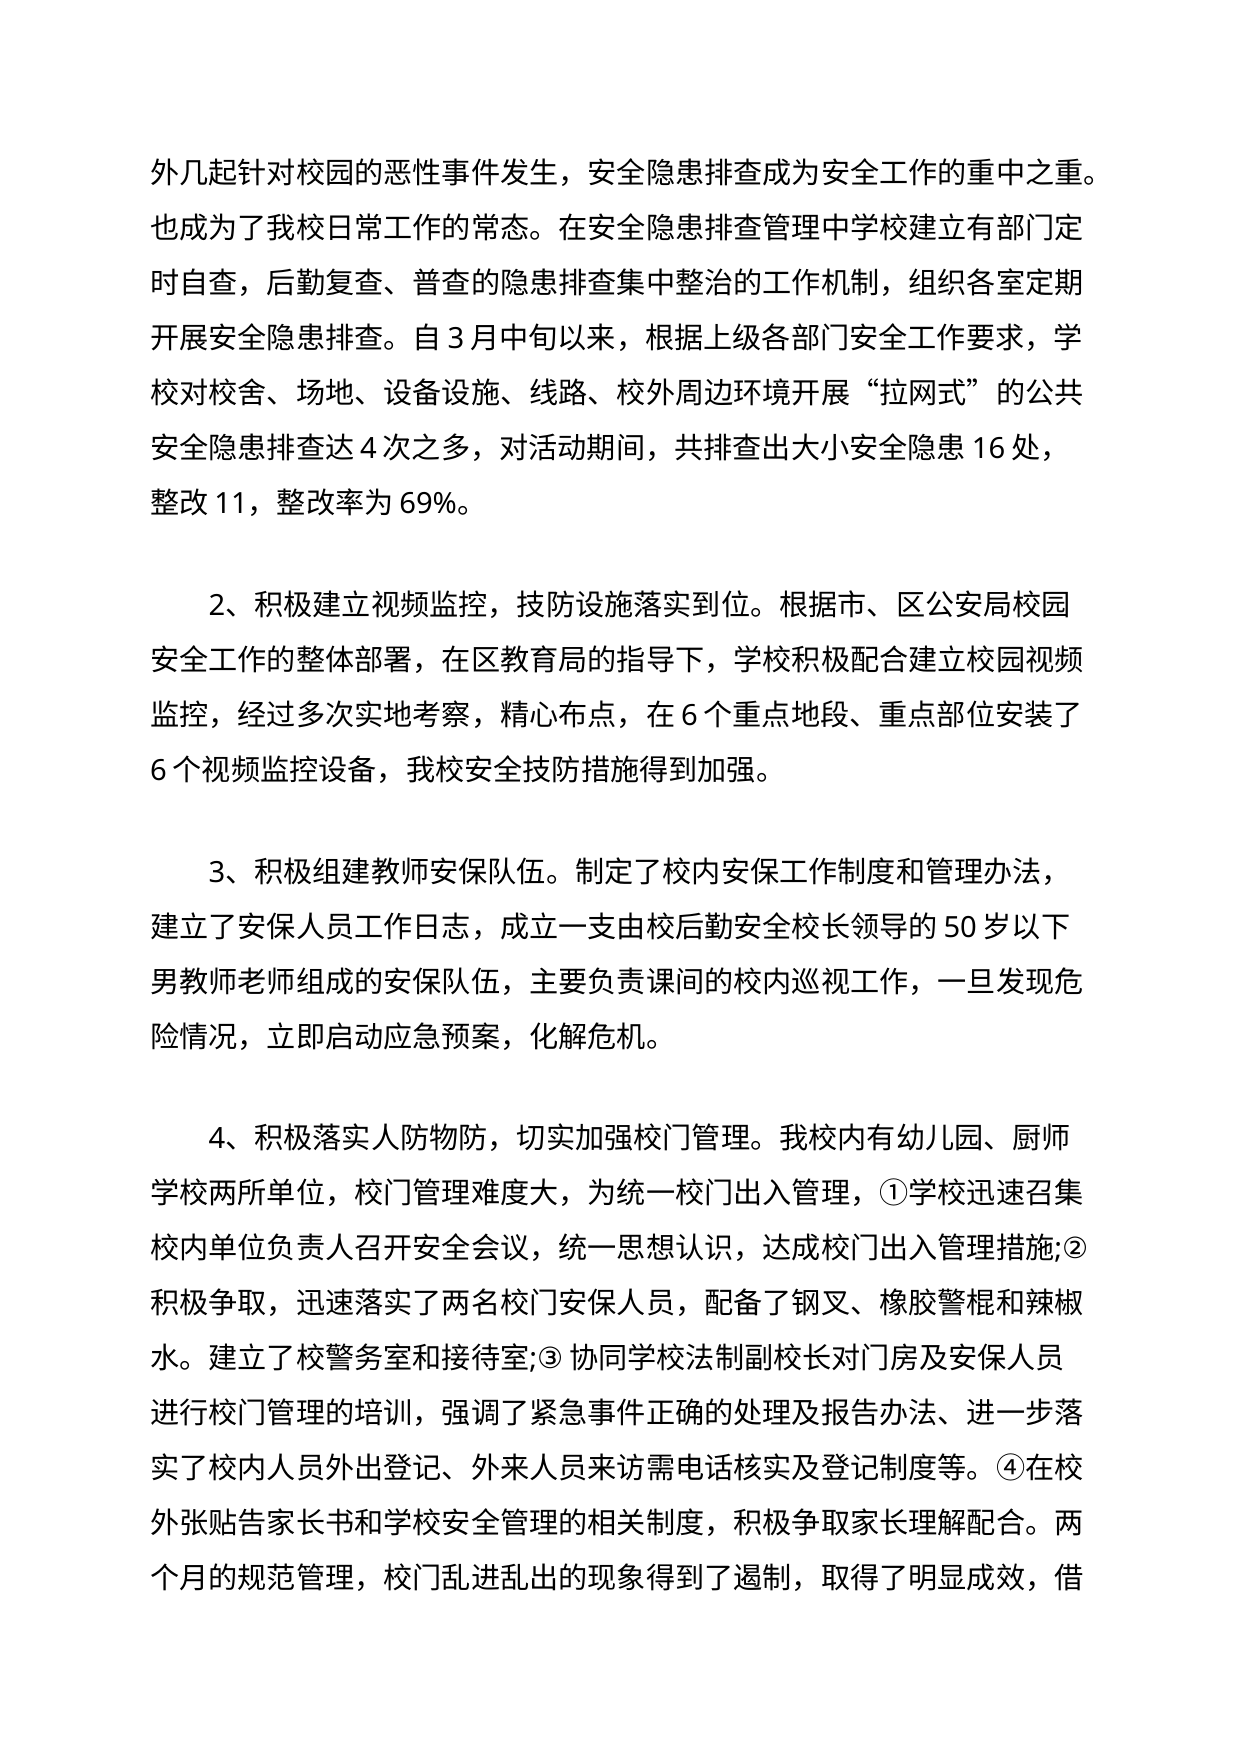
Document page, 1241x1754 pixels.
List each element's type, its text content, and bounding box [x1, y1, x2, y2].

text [150, 150, 1090, 522]
text 2、积极建立视频监控，技防设施落实到位。根据市、区公安局校园安全工作的整体部署，在区教育局的指导下，学校积极配合建立校园视频监控，经过多次实地考察，精心布点，在6个重点地段、重点部位安装了6个视频监控设备，我校安全技防措施得到加强。 [150, 582, 1090, 789]
text 3、积极组建教师安保队伍。制定了校内安保工作制度和管理办法，建立了安保人员工作日志，成立一支由校后勤安全校长领导的50岁以下男教师老师组成的安保队伍，主要负责课间的校内巡视工作，一旦发现危险情况，立即启动应急预案，化解危机。 [150, 848, 1090, 1056]
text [150, 1115, 1090, 1597]
